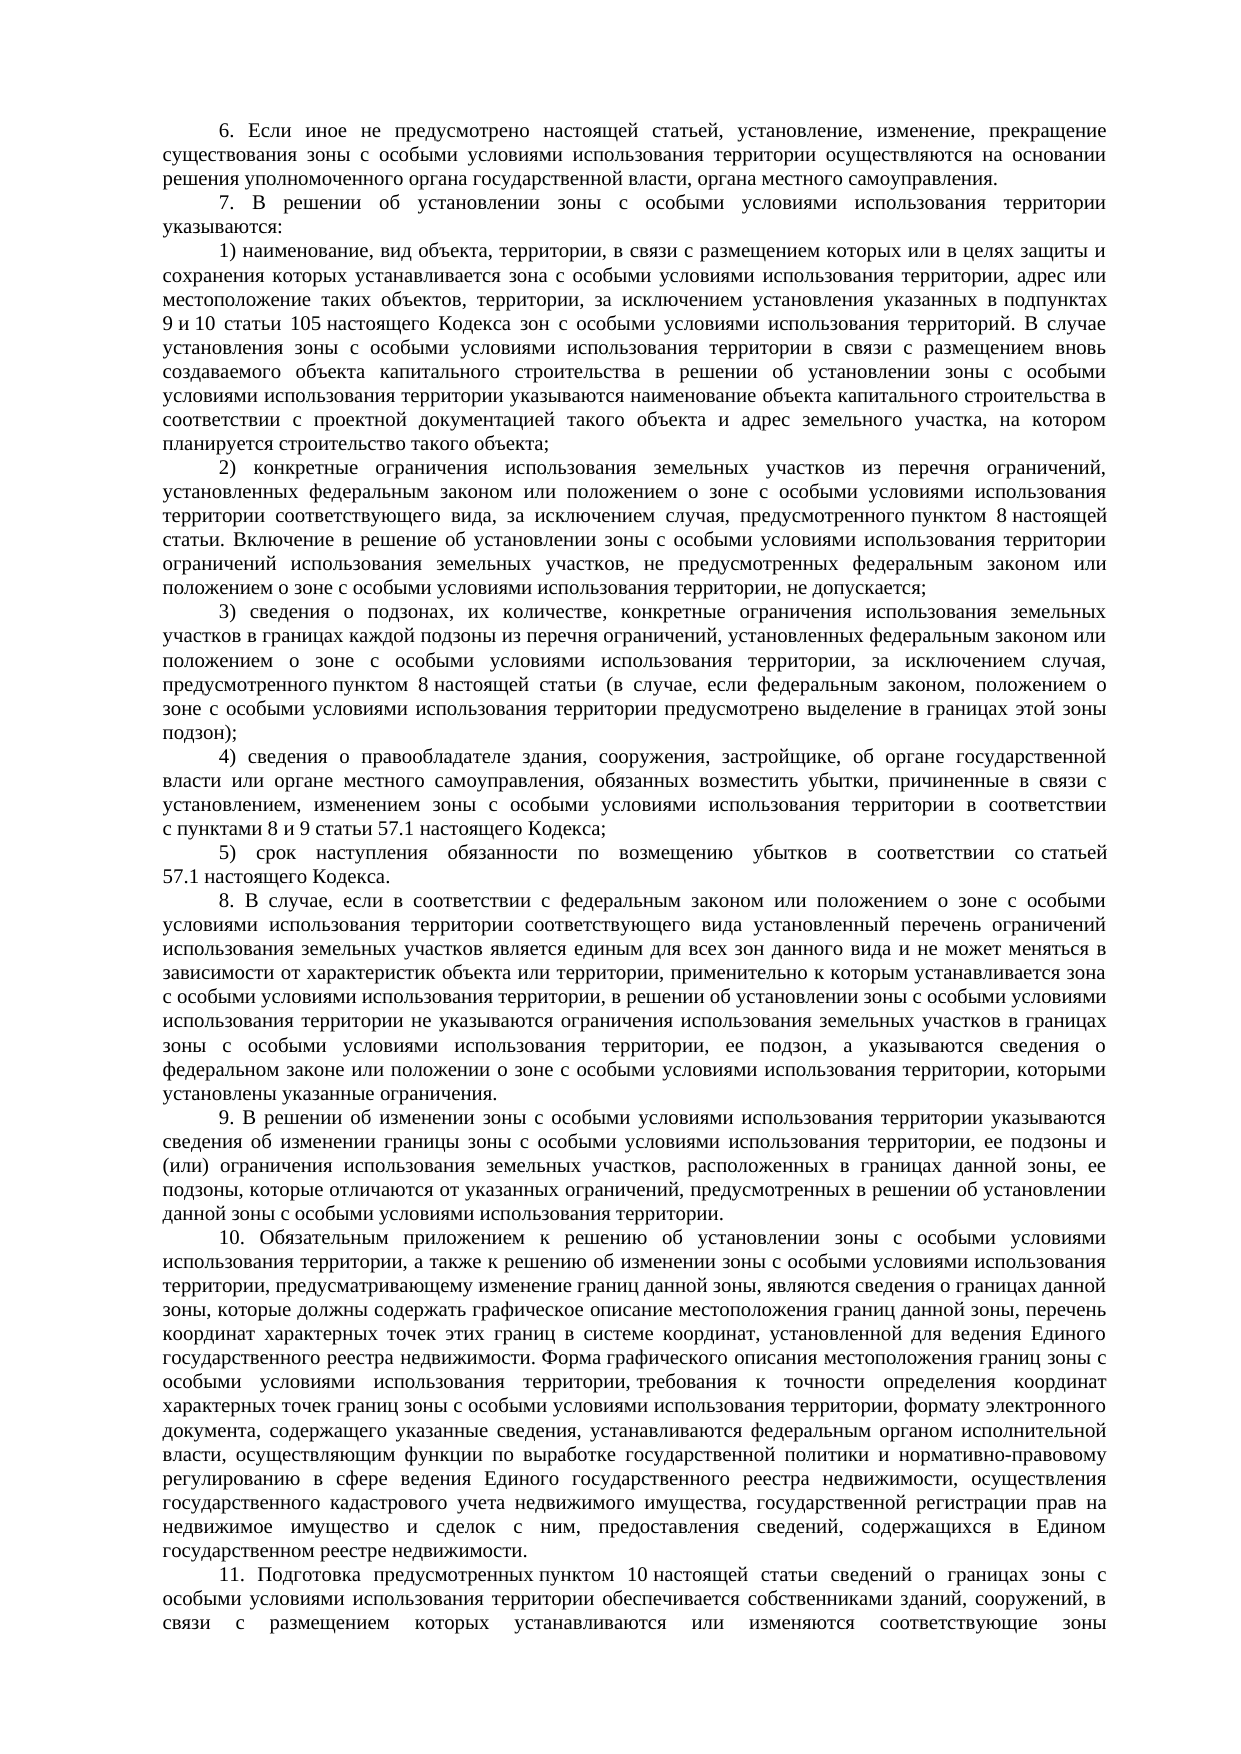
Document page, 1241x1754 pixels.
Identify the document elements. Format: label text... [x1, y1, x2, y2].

text 5) срок наступления обязанности по возмещению убытков в соответствии со статьей 57.1 настоящего Кодекса. [162, 840, 1107, 888]
text 9. В решении об изменении зоны с особыми условиями использования территории указываются сведения об изменении границы зоны с особыми условиями использования территории, ее подзоны и (или) ограничения использования земельных участков, расположенных в границах данной зоны, ее подзоны, которые отличаются от указанных ограничений, предусмотренных в решении об установлении данной зоны с особыми условиями использования территории. [162, 1105, 1107, 1225]
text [162, 1562, 1107, 1634]
text 3) сведения о подзонах, их количестве, конкретные ограничения использования земельных участков в границах каждой подзоны из перечня ограничений, установленных федеральным законом или положением о зоне с особыми условиями использования территории, за исключением случая, предусмотренного пунктом 8 настоящей статьи (в случае, если федеральным законом, положением о зоне с особыми условиями использования территории предусмотрено выделение в границах этой зоны подзон); [162, 599, 1107, 744]
text 4) сведения о правообладателе здания, сооружения, застройщике, об органе государственной власти или органе местного самоуправления, обязанных возместить убытки, причиненные в связи с установлением, изменением зоны с особыми условиями использования территории в соответствии с пунктами 8 и 9 статьи 57.1 настоящего Кодекса; [162, 744, 1107, 840]
text 8. В случае, если в соответствии с федеральным законом или положением о зоне с особыми условиями использования территории соответствующего вида установленный перечень ограничений использования земельных участков является единым для всех зон данного вида и не может меняться в зависимости от характеристик объекта или территории, применительно к которым устанавливается зона с особыми условиями использования территории, в решении об установлении зоны с особыми условиями использования территории не указываются ограничения использования земельных участков в границах зоны с особыми условиями использования территории, ее подзон, а указываются сведения о федеральном законе или положении о зоне с особыми условиями использования территории, которыми установлены указанные ограничения. [162, 888, 1107, 1105]
text 7. В решении об установлении зоны с особыми условиями использования территории указываются: [162, 190, 1107, 238]
text 6. Если иное не предусмотрено настоящей статьей, установление, изменение, прекращение существования зоны с особыми условиями использования территории осуществляются на основании решения уполномоченного органа государственной власти, органа местного самоуправления. [162, 118, 1107, 190]
text 10. Обязательным приложением к решению об установлении зоны с особыми условиями использования территории, а также к решению об изменении зоны с особыми условиями использования территории, предусматривающему изменение границ данной зоны, являются сведения о границах данной зоны, которые должны содержать графическое описание местоположения границ данной зоны, перечень координат характерных точек этих границ в системе координат, установленной для ведения Единого государственного реестра недвижимости. Форма графического описания местоположения границ зоны с особыми условиями использования территории, требования к точности определения координат характерных точек границ зоны с особыми условиями использования территории, формату электронного документа, содержащего указанные сведения, устанавливаются федеральным органом исполнительной власти, осуществляющим функции по выработке государственной политики и нормативно-правовому регулированию в сфере ведения Единого государственного реестра недвижимости, осуществления государственного кадастрового учета недвижимого имущества, государственной регистрации прав на недвижимое имущество и сделок с ним, предоставления сведений, содержащихся в Едином государственном реестре недвижимости. [162, 1225, 1107, 1562]
text 2) конкретные ограничения использования земельных участков из перечня ограничений, установленных федеральным законом или положением о зоне с особыми условиями использования территории соответствующего вида, за исключением случая, предусмотренного пунктом 8 настоящей статьи. Включение в решение об установлении зоны с особыми условиями использования территории ограничений использования земельных участков, не предусмотренных федеральным законом или положением о зоне с особыми условиями использования территории, не допускается; [162, 455, 1107, 599]
text 1) наименование, вид объекта, территории, в связи с размещением которых или в целях защиты и сохранения которых устанавливается зона с особыми условиями использования территории, адрес или местоположение таких объектов, территории, за исключением установления указанных в подпунктах 9 и 10 статьи 105 настоящего Кодекса зон с особыми условиями использования территорий. В случае установления зоны с особыми условиями использования территории в связи с размещением вновь создаваемого объекта капитального строительства в решении об установлении зоны с особыми условиями использования территории указываются наименование объекта капитального строительства в соответствии с проектной документацией такого объекта и адрес земельного участка, на котором планируется строительство такого объекта; [162, 238, 1107, 455]
